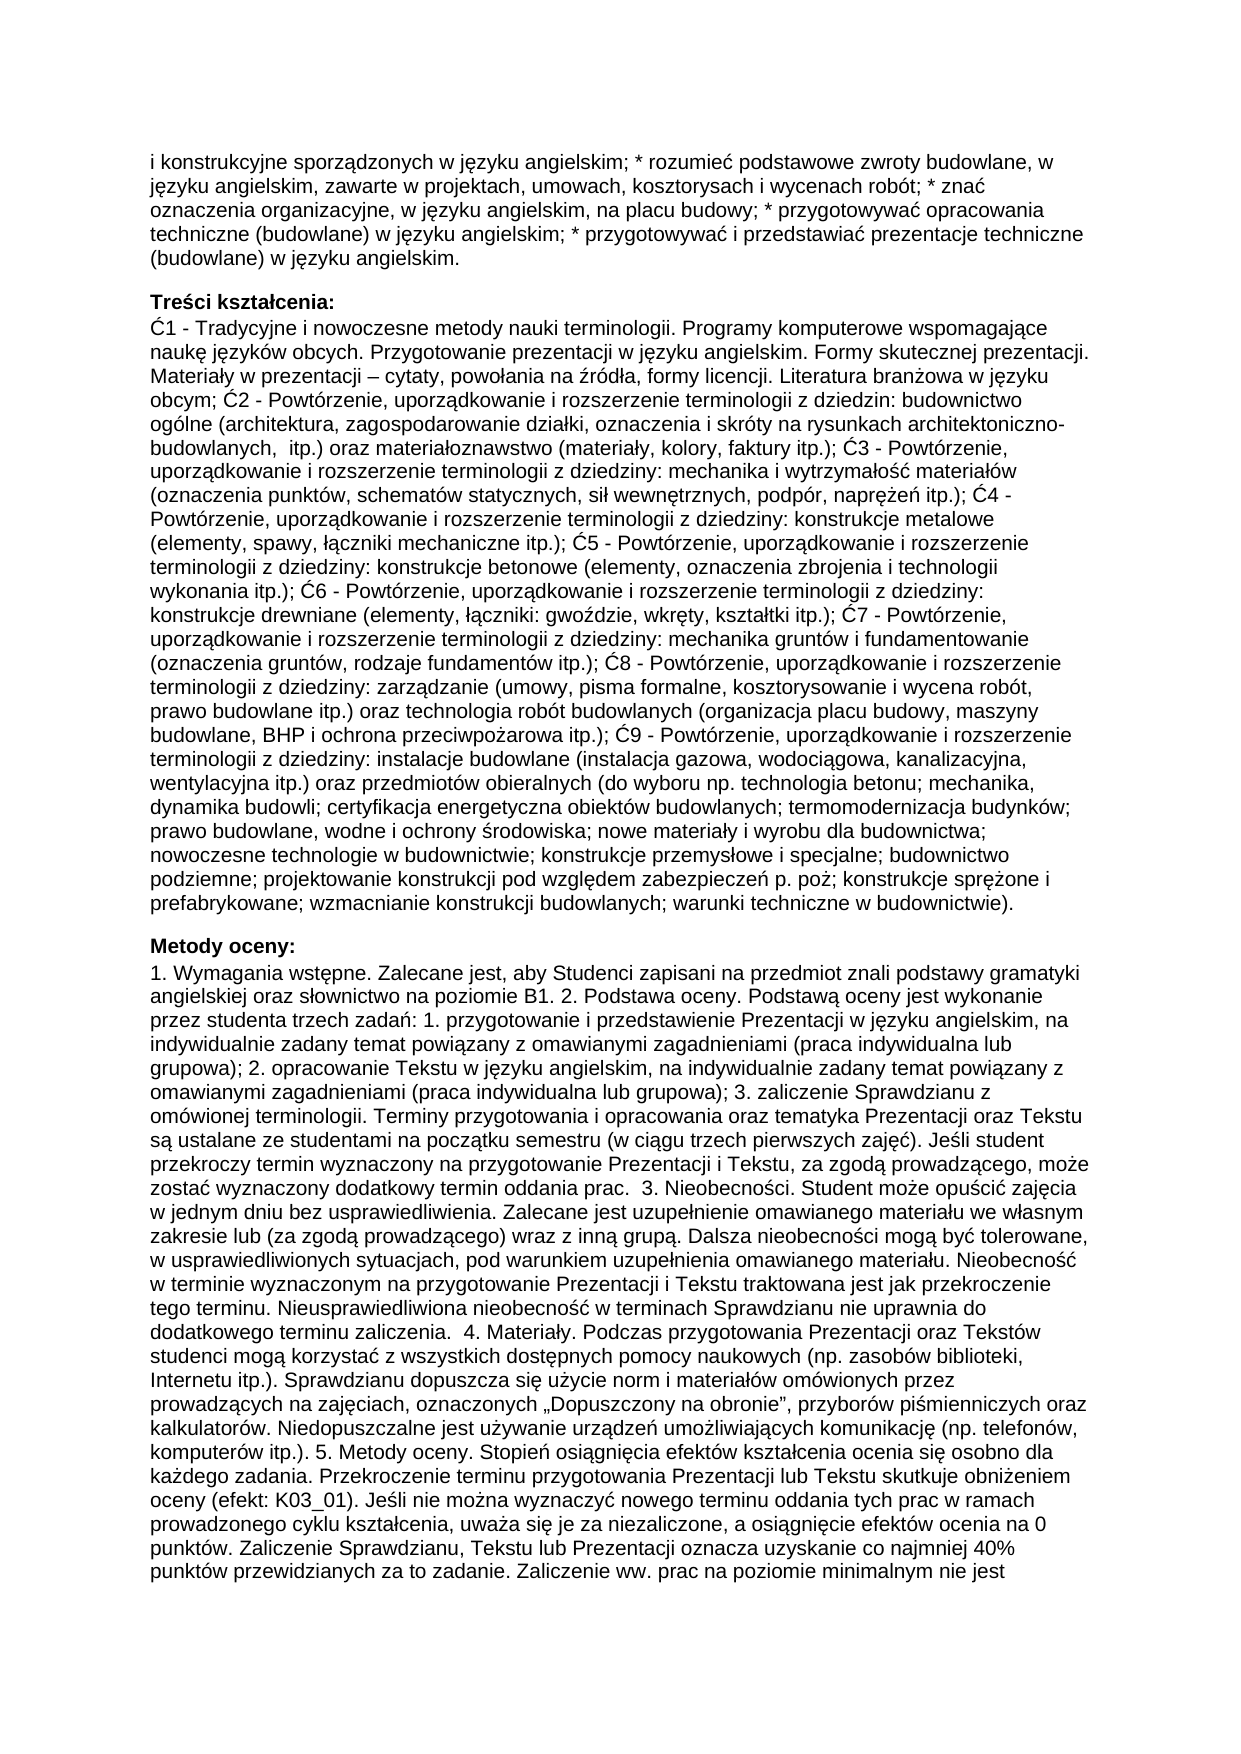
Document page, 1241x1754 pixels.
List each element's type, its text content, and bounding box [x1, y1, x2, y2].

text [150, 150, 1090, 270]
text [150, 960, 1090, 1583]
text Metody oceny: [150, 934, 1090, 958]
text Treści kształcenia: [150, 289, 1090, 313]
text Ć1 - Tradycyjne i nowoczesne metody nauki terminologii. Programy komputerowe wspomagające naukę języków obcych. Przygotowanie prezentacji w języku angielskim. Formy skutecznej prezentacji. Materiały w prezentacji – cytaty, powołania na źródła, formy licencji. Literatura branżowa w języku obcym; Ć2 - Powtórzenie, uporządkowanie i rozszerzenie terminologii z dziedzin: budownictwo ogólne (architektura, zagospodarowanie działki, oznaczenia i skróty na rysunkach architektoniczno-budowlanych, itp.) oraz materiałoznawstwo (materiały, kolory, faktury itp.); Ć3 - Powtórzenie, uporządkowanie i rozszerzenie terminologii z dziedziny: mechanika i wytrzymałość materiałów (oznaczenia punktów, schematów statycznych, sił wewnętrznych, podpór, naprężeń itp.); Ć4 - Powtórzenie, uporządkowanie i rozszerzenie terminologii z dziedziny: konstrukcje metalowe (elementy, spawy, łączniki mechaniczne itp.); Ć5 - Powtórzenie, uporządkowanie i rozszerzenie terminologii z dziedziny: konstrukcje betonowe (elementy, oznaczenia zbrojenia i technologii wykonania itp.); Ć6 - Powtórzenie, uporządkowanie i rozszerzenie terminologii z dziedziny: konstrukcje drewniane (elementy, łączniki: gwoździe, wkręty, kształtki itp.); Ć7 - Powtórzenie, uporządkowanie i rozszerzenie terminologii z dziedziny: mechanika gruntów i fundamentowanie (oznaczenia gruntów, rodzaje fundamentów itp.); Ć8 - Powtórzenie, uporządkowanie i rozszerzenie terminologii z dziedziny: zarządzanie (umowy, pisma formalne, kosztorysowanie i wycena robót, prawo budowlane itp.) oraz technologia robót budowlanych (organizacja placu budowy, maszyny budowlane, BHP i ochrona przeciwpożarowa itp.); Ć9 - Powtórzenie, uporządkowanie i rozszerzenie terminologii z dziedziny: instalacje budowlane (instalacja gazowa, wodociągowa, kanalizacyjna, wentylacyjna itp.) oraz przedmiotów obieralnych (do wyboru np. technologia betonu; mechanika, dynamika budowli; certyfikacja energetyczna obiektów budowlanych; termomodernizacja budynków; prawo budowlane, wodne i ochrony środowiska; nowe materiały i wyrobu dla budownictwa; nowoczesne technologie w budownictwie; konstrukcje przemysłowe i specjalne; budownictwo podziemne; projektowanie konstrukcji pod względem zabezpieczeń p. poż; konstrukcje sprężone i prefabrykowane; wzmacnianie konstrukcji budowlanych; warunki techniczne w budownictwie). [150, 316, 1090, 914]
